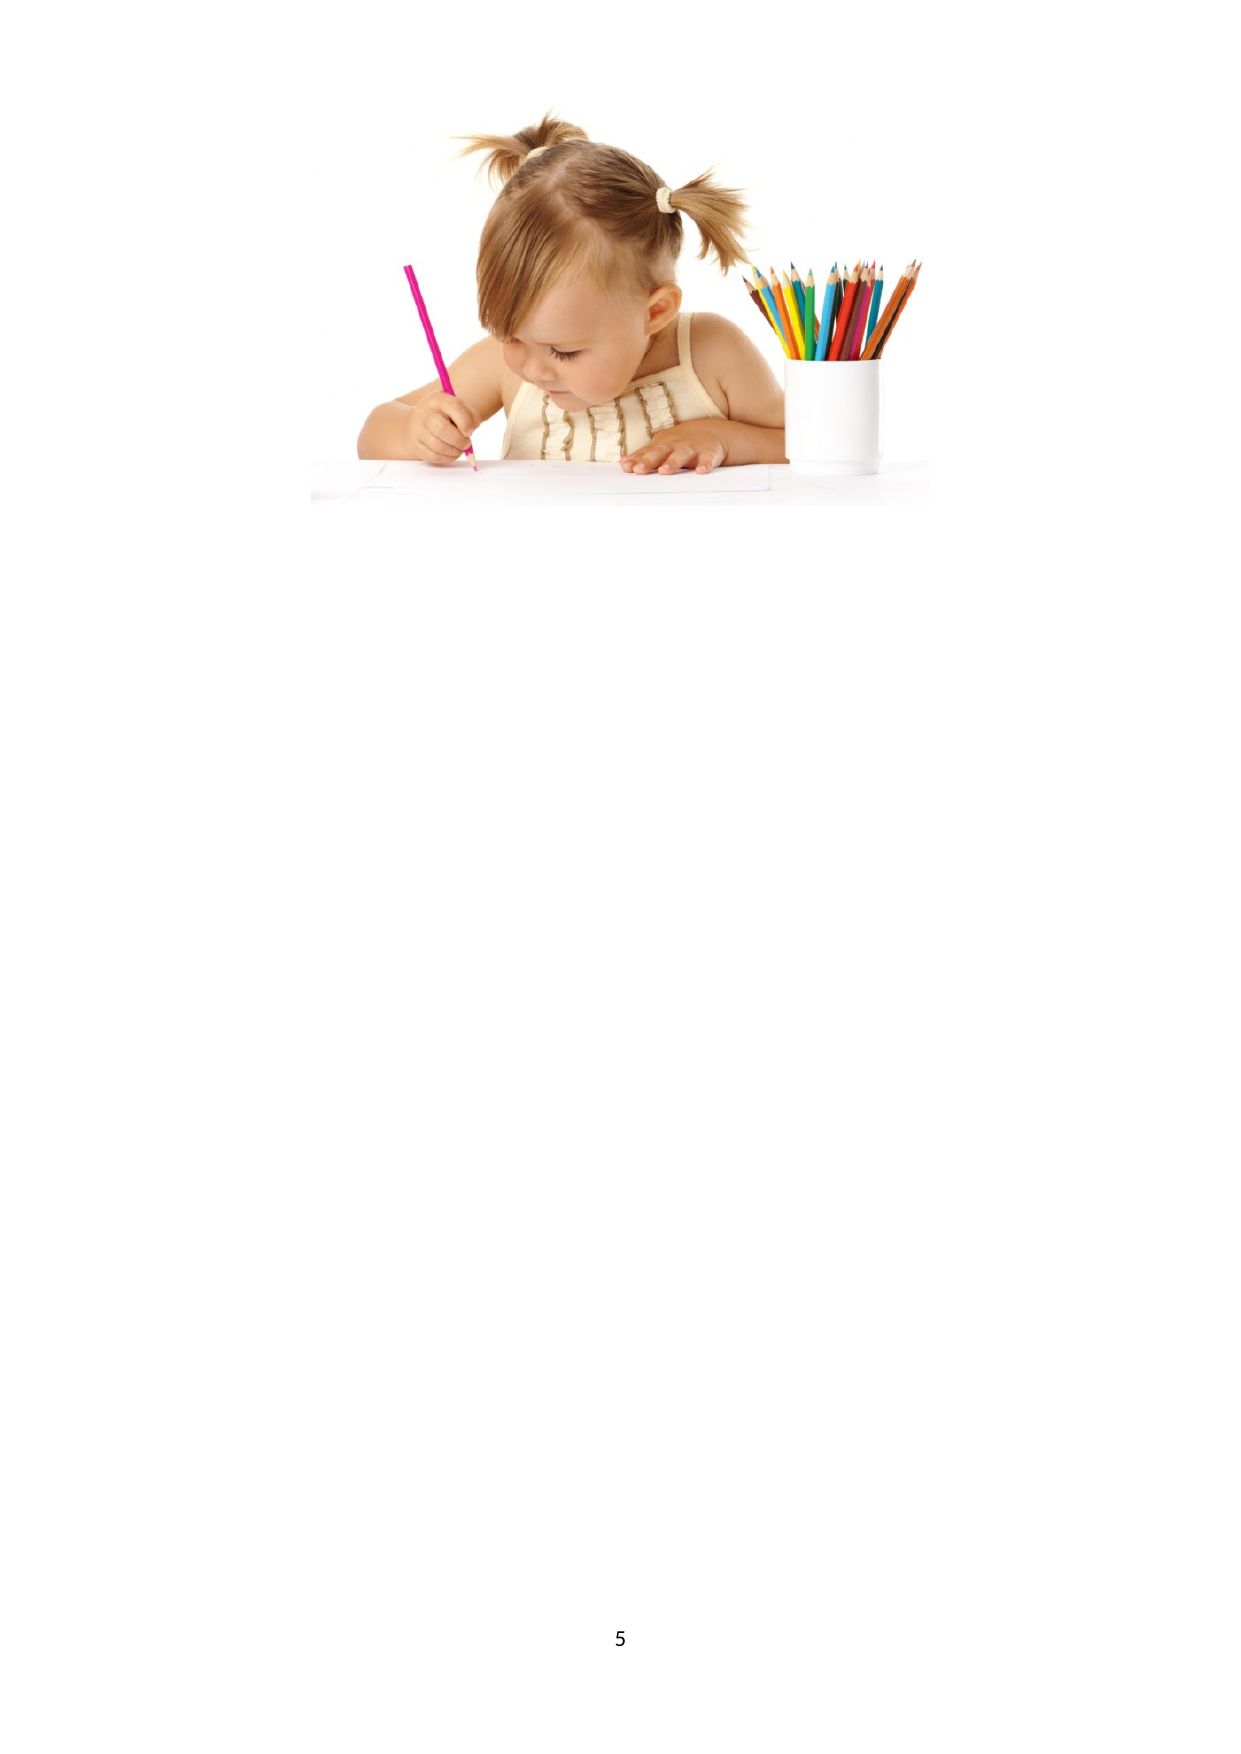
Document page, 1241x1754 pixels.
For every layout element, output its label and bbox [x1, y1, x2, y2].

picture [310, 88, 930, 506]
